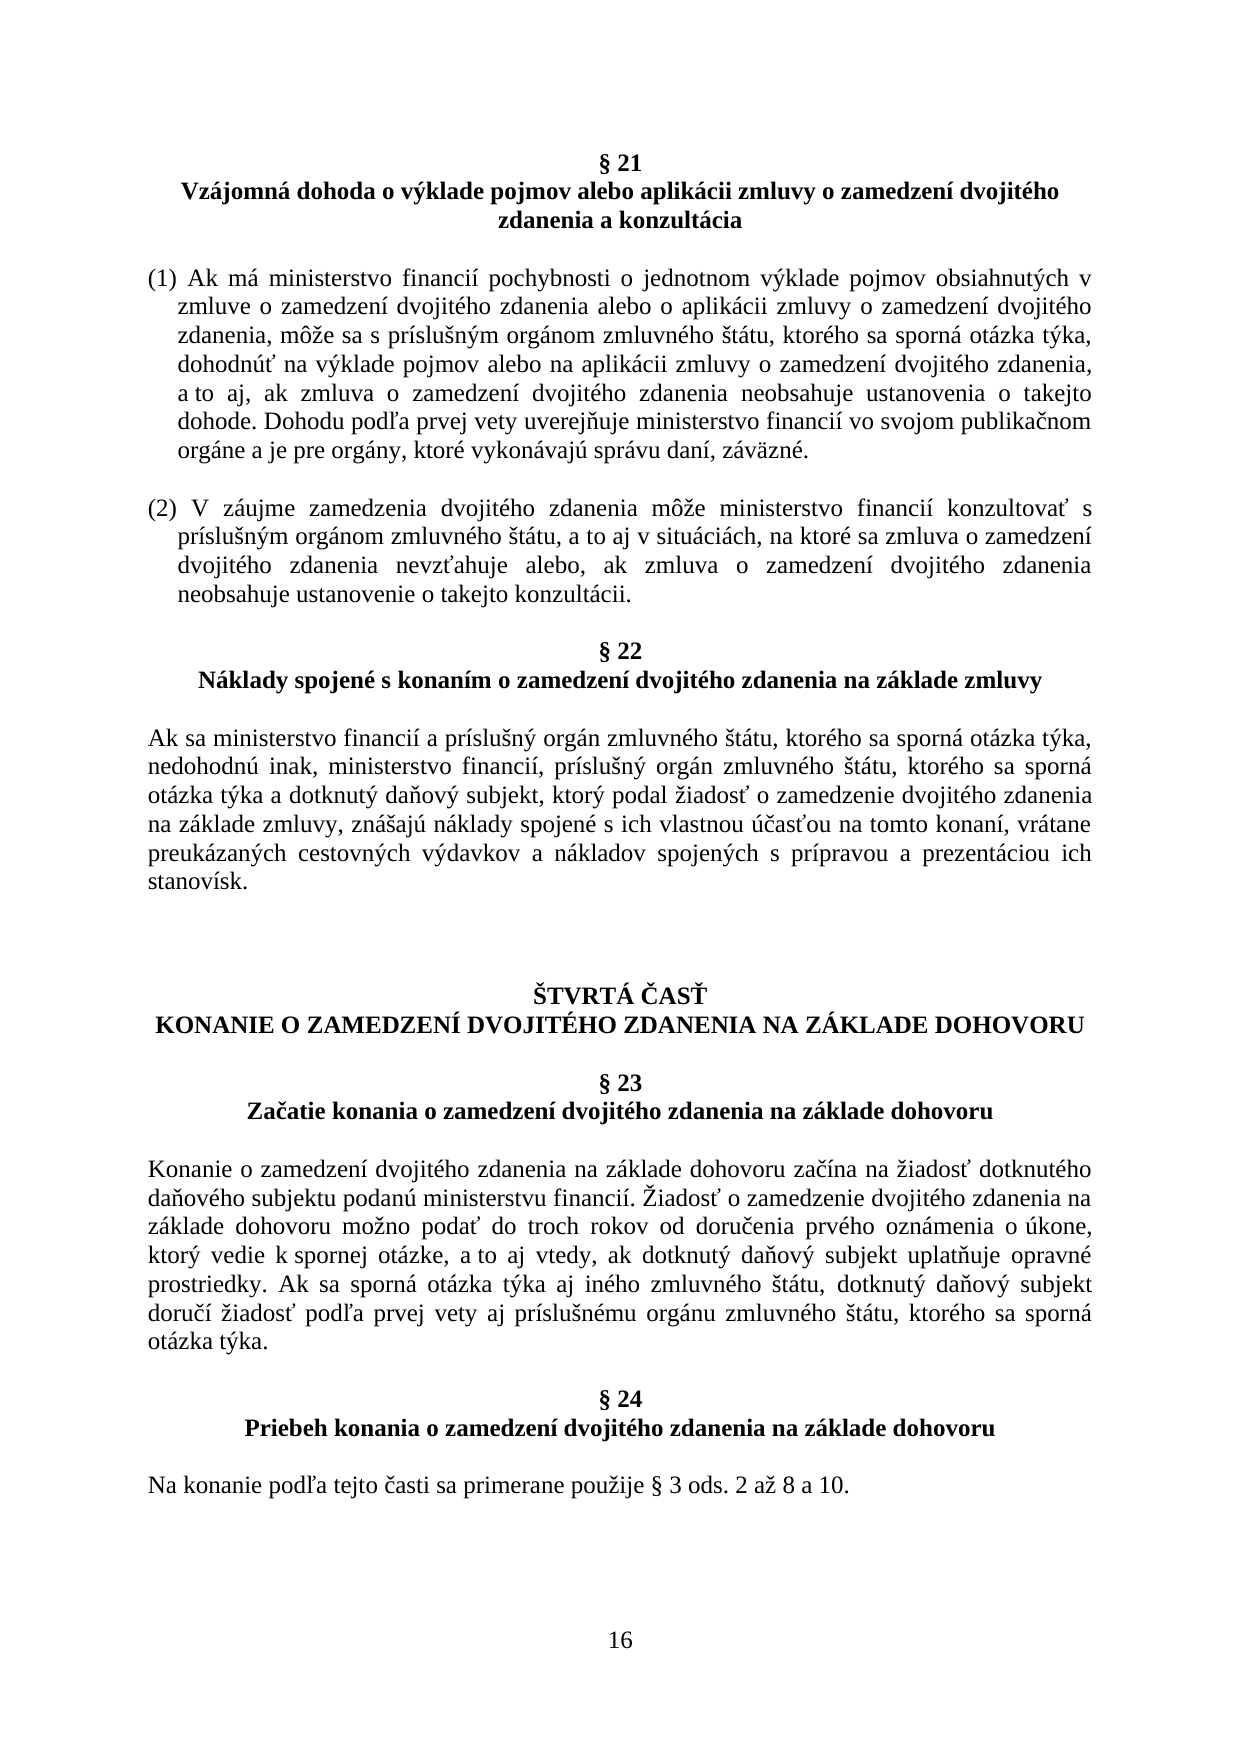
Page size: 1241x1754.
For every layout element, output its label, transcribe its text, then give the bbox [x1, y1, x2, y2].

text Náklady spojené s konaním o zamedzení dvojitého zdanenia na základe zmluvy [148, 665, 1093, 694]
text Ak sa ministerstvo financií a príslušný orgán zmluvného štátu, ktorého sa sporná otázka týka, nedohodnú inak, ministerstvo financií, príslušný orgán zmluvného štátu, ktorého sa sporná otázka týka a dotknutý daňový subjekt, ktorý podal žiadosť o zamedzenie dvojitého zdanenia na základe zmluvy, znášajú náklady spojené s ich vlastnou účasťou na tomto konaní, vrátane preukázaných cestovných výdavkov a nákladov spojených s prípravou a prezentáciou ich stanovísk. [148, 723, 1093, 895]
text Vzájomná dohoda o výklade pojmov alebo aplikácii zmluvy o zamedzení dvojitého zdanenia a konzultácia [148, 176, 1093, 234]
text KONANIE O ZAMEDZENÍ DVOJITÉHO ZDANENIA NA ZÁKLADE DOHOVORU [148, 1010, 1093, 1039]
text § 21 [148, 148, 1093, 176]
text § 24 [148, 1384, 1093, 1413]
list Ak má ministerstvo financií pochybnosti o jednotnom výklade pojmov obsiahnutých v zmluve o zamedzení dvojitého zdanenia alebo o aplikácii zmluvy o zamedzení dvojitého zdanenia, môže sa s príslušným orgánom zmluvného štátu, ktorého sa sporná otázka týka, dohodnúť na výklade pojmov alebo na aplikácii zmluvy o zamedzení dvojitého zdanenia, a to aj, ak zmluva o zamedzení dvojitého zdanenia neobsahuje ustanovenia o takejto dohode. Dohodu podľa prvej vety uverejňuje ministerstvo financií vo svojom publikačnom orgáne a je pre orgány, ktoré vykonávajú správu daní, záväzné. [148, 263, 1093, 464]
text ŠTVRTÁ ČASŤ [148, 981, 1093, 1010]
text Začatie konania o zamedzení dvojitého zdanenia na základe dohovoru [148, 1096, 1093, 1125]
text Na konanie podľa tejto časti sa primerane použije § 3 ods. 2 až 8 a 10. [148, 1470, 1093, 1499]
list V záujme zamedzenia dvojitého zdanenia môže ministerstvo financií konzultovať s príslušným orgánom zmluvného štátu, a to aj v situáciách, na ktoré sa zmluva o zamedzení dvojitého zdanenia nevzťahuje alebo, ak zmluva o zamedzení dvojitého zdanenia neobsahuje ustanovenie o takejto konzultácii. [148, 493, 1093, 608]
text Konanie o zamedzení dvojitého zdanenia na základe dohovoru začína na žiadosť dotknutého daňového subjektu podanú ministerstvu financií. Žiadosť o zamedzenie dvojitého zdanenia na základe dohovoru možno podať do troch rokov od doručenia prvého oznámenia o úkone, ktorý vedie k spornej otázke, a to aj vtedy, ak dotknutý daňový subjekt uplatňuje opravné prostriedky. Ak sa sporná otázka týka aj iného zmluvného štátu, dotknutý daňový subjekt doručí žiadosť podľa prvej vety aj príslušnému orgánu zmluvného štátu, ktorého sa sporná otázka týka. [148, 1154, 1093, 1355]
text § 22 [148, 636, 1093, 665]
text Priebeh konania o zamedzení dvojitého zdanenia na základe dohovoru [148, 1413, 1093, 1441]
text § 23 [148, 1068, 1093, 1096]
